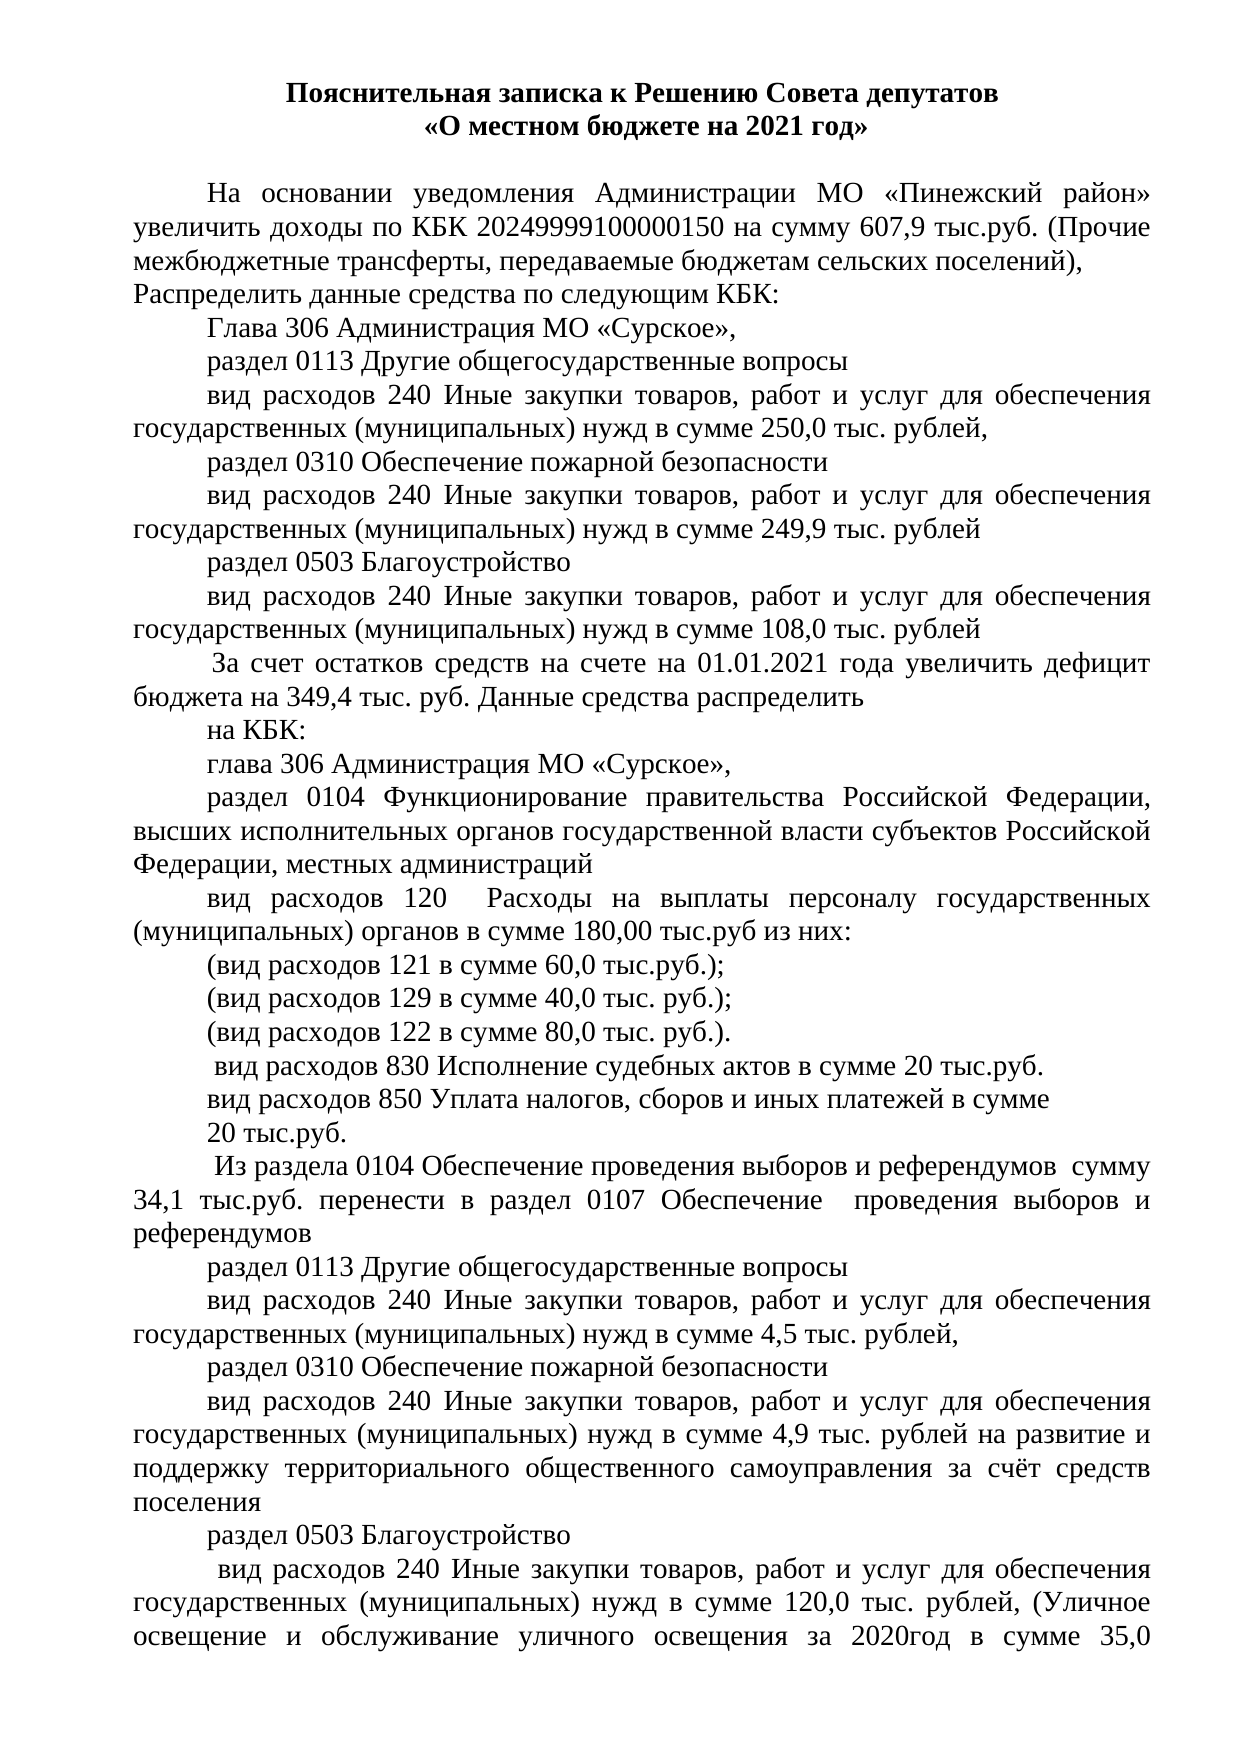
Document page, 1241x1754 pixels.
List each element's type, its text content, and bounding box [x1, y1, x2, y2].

text На основании уведомления Администрации МО «Пинежский район» увеличить доходы по КБК 20249999100000150 на сумму 607,9 тыс.руб. (Прочие межбюджетные трансферты, передаваемые бюджетам сельских поселений), [133, 176, 1152, 276]
text раздел 0104 Функционирование правительства Российской Федерации, высших исполнительных органов государственной власти субъектов Российской Федерации, местных администраций [133, 779, 1152, 880]
text раздел 0310 Обеспечение пожарной безопасности [133, 444, 1152, 477]
text раздел 0113 Другие общегосударственные вопросы [133, 343, 1152, 377]
text 20 тыс.руб. [133, 1115, 1152, 1148]
text За счет остатков средств на счете на 01.01.2021 года увеличить дефицит бюджета на 349,4 тыс. руб. Данные средства распределить [133, 645, 1152, 712]
text на КБК: [133, 712, 1152, 746]
text вид расходов 240 Иные закупки товаров, работ и услуг для обеспечения государственных (муниципальных) нужд в сумме 4,9 тыс. рублей на развитие и поддержку территориального общественного самоуправления за счёт средств поселения [133, 1383, 1152, 1517]
text вид расходов 240 Иные закупки товаров, работ и услуг для обеспечения государственных (муниципальных) нужд в сумме 4,5 тыс. рублей, [133, 1282, 1152, 1349]
text (вид расходов 122 в сумме 80,0 тыс. руб.). [133, 1014, 1152, 1048]
text вид расходов 120 Расходы на выплаты персоналу государственных (муниципальных) органов в сумме 180,00 тыс.руб из них: [133, 880, 1152, 947]
text (вид расходов 121 в сумме 60,0 тыс.руб.); [133, 947, 1152, 981]
text Глава 306 Администрация МО «Сурское», [133, 310, 1152, 343]
text вид расходов 240 Иные закупки товаров, работ и услуг для обеспечения государственных (муниципальных) нужд в сумме 250,0 тыс. рублей, [133, 377, 1152, 444]
text раздел 0113 Другие общегосударственные вопросы [133, 1249, 1152, 1282]
text раздел 0310 Обеспечение пожарной безопасности [133, 1349, 1152, 1383]
text вид расходов 830 Исполнение судебных актов в сумме 20 тыс.руб. [133, 1048, 1152, 1081]
text вид расходов 240 Иные закупки товаров, работ и услуг для обеспечения государственных (муниципальных) нужд в сумме 108,0 тыс. рублей [133, 578, 1152, 645]
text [133, 1551, 1152, 1651]
text вид расходов 850 Уплата налогов, сборов и иных платежей в сумме [133, 1081, 1152, 1115]
text «О местном бюджете на 2021 год» [133, 108, 1152, 142]
text вид расходов 240 Иные закупки товаров, работ и услуг для обеспечения государственных (муниципальных) нужд в сумме 249,9 тыс. рублей [133, 477, 1152, 544]
text раздел 0503 Благоустройство [133, 544, 1152, 578]
text Пояснительная записка к Решению Совета депутатов [133, 75, 1152, 108]
text раздел 0503 Благоустройство [133, 1517, 1152, 1551]
text глава 306 Администрация МО «Сурское», [133, 746, 1152, 779]
text (вид расходов 129 в сумме 40,0 тыс. руб.); [133, 981, 1152, 1014]
text Распределить данные средства по следующим КБК: [133, 276, 1152, 310]
text Из раздела 0104 Обеспечение проведения выборов и референдумов сумму 34,1 тыс.руб. перенести в раздел 0107 Обеспечение проведения выборов и референдумов [133, 1148, 1152, 1249]
